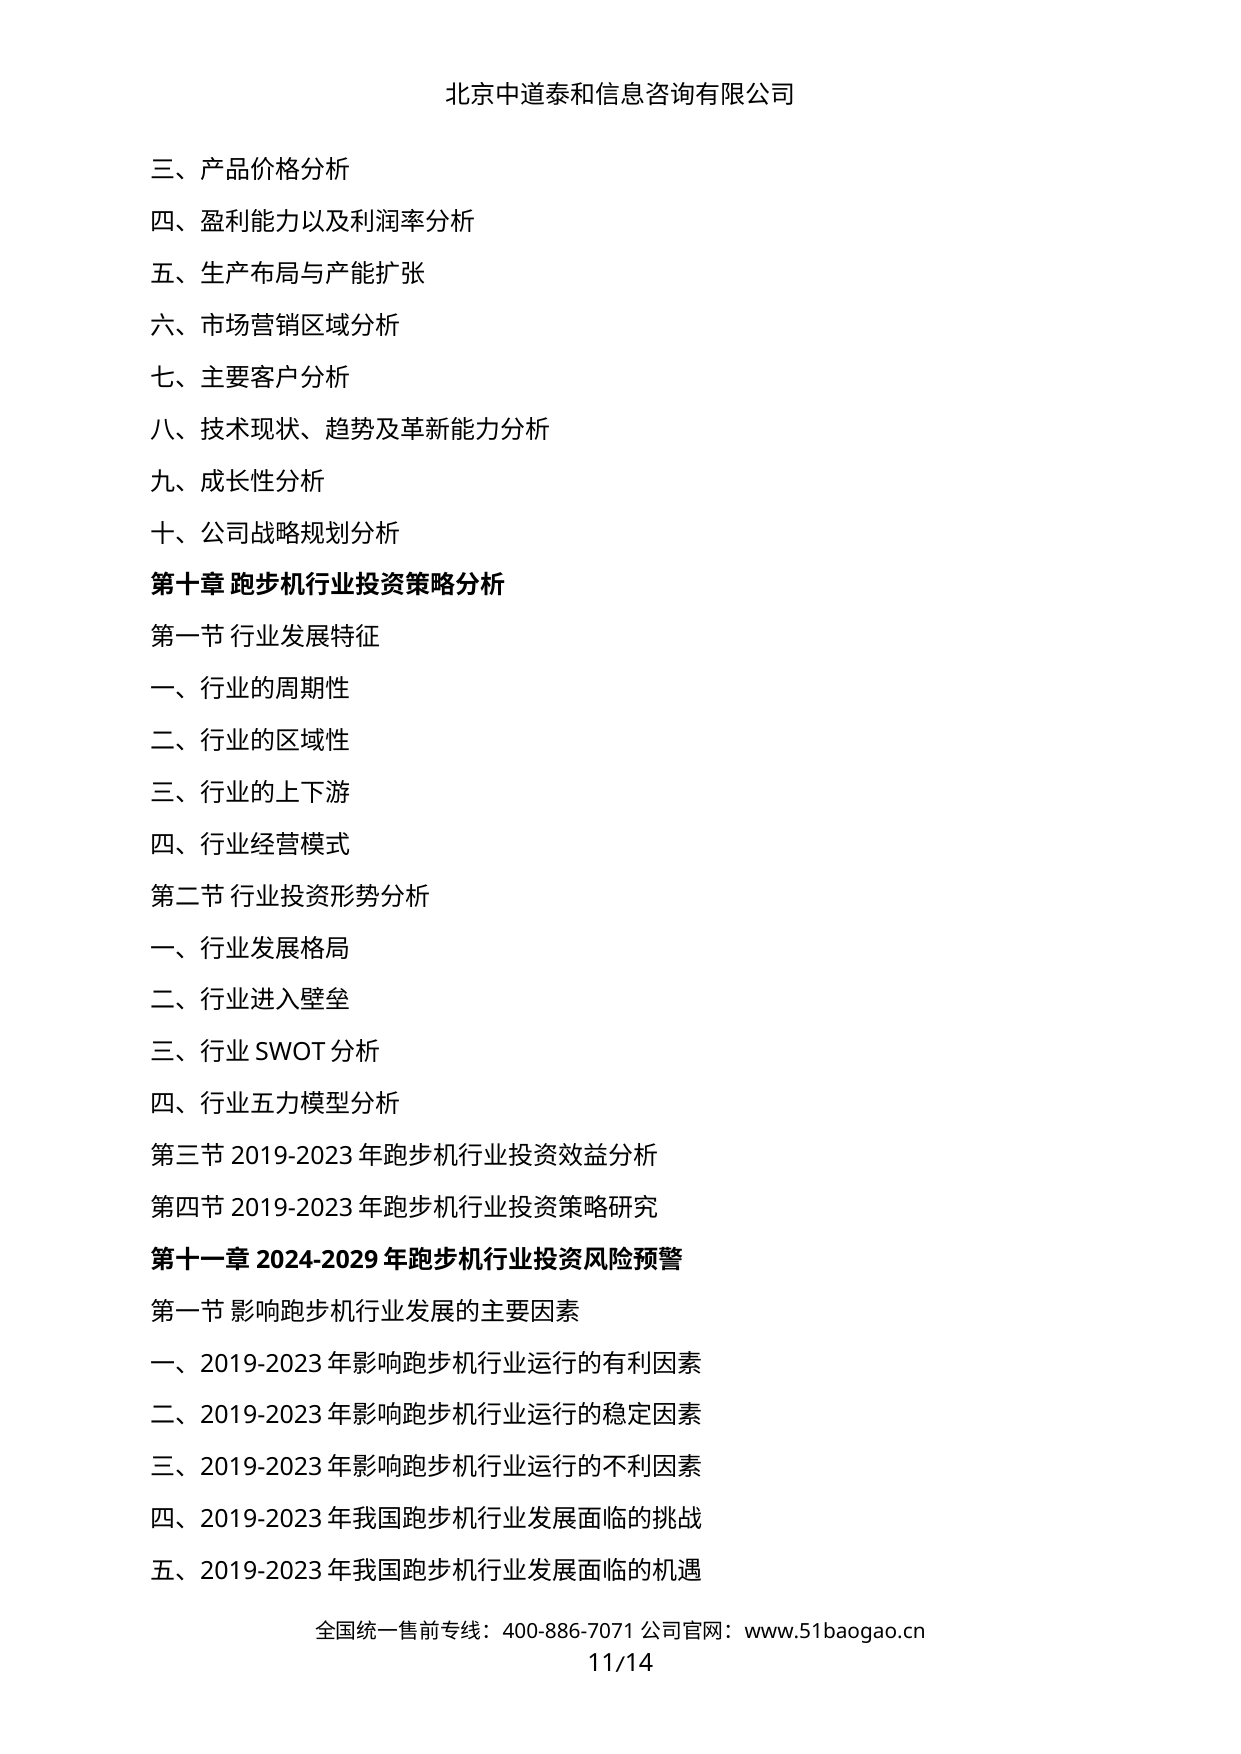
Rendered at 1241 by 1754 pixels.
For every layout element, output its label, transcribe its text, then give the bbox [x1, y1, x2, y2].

text 第三节 2019-2023年跑步机行业投资效益分析 [150, 1136, 1090, 1172]
text 七、主要客户分析 [150, 357, 1090, 394]
text 三、行业SWOT分析 [150, 1032, 1090, 1068]
text 二、2019-2023年影响跑步机行业运行的稳定因素 [150, 1395, 1090, 1431]
text 四、盈利能力以及利润率分析 [150, 202, 1090, 238]
text 三、产品价格分析 [150, 150, 1090, 186]
text 四、行业五力模型分析 [150, 1084, 1090, 1120]
text 第十一章 2024-2029年跑步机行业投资风险预警 [150, 1239, 1090, 1276]
text 一、2019-2023年影响跑步机行业运行的有利因素 [150, 1343, 1090, 1379]
text 四、2019-2023年我国跑步机行业发展面临的挑战 [150, 1499, 1090, 1535]
text 二、行业进入壁垒 [150, 980, 1090, 1016]
text 九、成长性分析 [150, 461, 1090, 497]
text 三、行业的上下游 [150, 772, 1090, 809]
text 第十章 跑步机行业投资策略分析 [150, 565, 1090, 601]
text 五、生产布局与产能扩张 [150, 254, 1090, 290]
text 六、市场营销区域分析 [150, 306, 1090, 342]
text 第一节 行业发展特征 [150, 617, 1090, 653]
text 第二节 行业投资形势分析 [150, 876, 1090, 912]
text 第一节 影响跑步机行业发展的主要因素 [150, 1291, 1090, 1327]
text 十、公司战略规划分析 [150, 513, 1090, 549]
text 二、行业的区域性 [150, 721, 1090, 757]
text 四、行业经营模式 [150, 824, 1090, 861]
text 三、2019-2023年影响跑步机行业运行的不利因素 [150, 1447, 1090, 1483]
text 八、技术现状、趋势及革新能力分析 [150, 409, 1090, 446]
text 一、行业的周期性 [150, 669, 1090, 705]
text 五、2019-2023年我国跑步机行业发展面临的机遇 [150, 1551, 1090, 1587]
text 一、行业发展格局 [150, 928, 1090, 964]
text 第四节 2019-2023年跑步机行业投资策略研究 [150, 1187, 1090, 1224]
